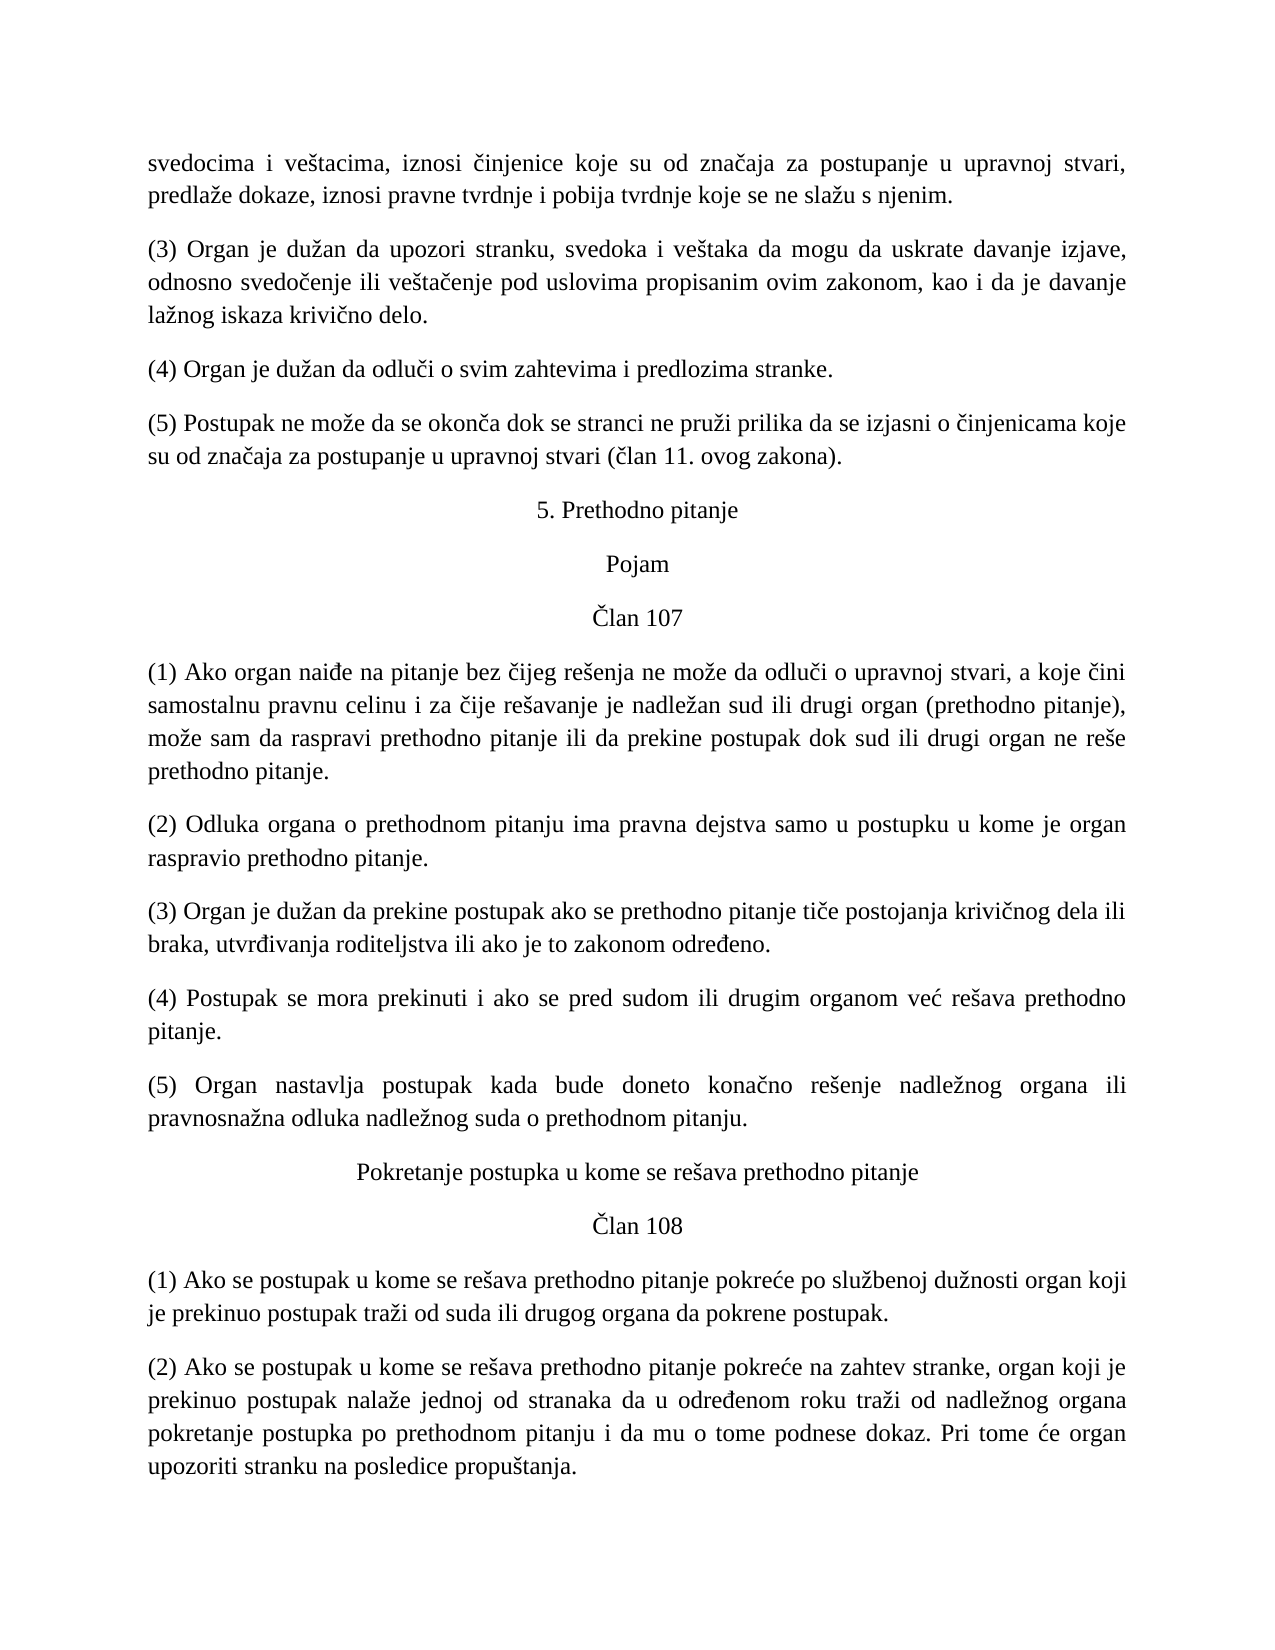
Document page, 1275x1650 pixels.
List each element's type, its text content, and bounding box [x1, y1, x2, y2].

text (3) Organ je dužan da prekine postupak ako se prethodno pitanje tiče postojanja krivičnog dela ili braka, utvrđivanja roditeljstva ili ako je to zakonom određeno. [148, 896, 1127, 958]
text 5. Prethodno pitanje [148, 495, 1127, 524]
text (3) Organ je dužan da upozori stranku, svedoka i veštaka da mogu da uskrate davanje izjave, odnosno svedočenje ili veštačenje pod uslovima propisanim ovim zakonom, kao i da je davanje lažnog iskaza krivično delo. [148, 234, 1127, 329]
text Član 108 [148, 1211, 1127, 1240]
text (2) Ako se postupak u kome se rešava prethodno pitanje pokreće na zahtev stranke, organ koji je prekinuo postupak nalaže jednoj od stranaka da u određenom roku traži od nadležnog organa pokretanje postupka po prethodnom pitanju i da mu o tome podnese dokaz. Pri tome će organ upozoriti stranku na posledice propuštanja. [148, 1352, 1127, 1479]
text Pokretanje postupka u kome se rešava prethodno pitanje [148, 1157, 1127, 1186]
text (4) Postupak se mora prekinuti i ako se pred sudom ili drugim organom već rešava prethodno pitanje. [148, 983, 1127, 1045]
text Pojam [148, 549, 1127, 578]
text (5) Organ nastavlja postupak kada bude doneto konačno rešenje nadležnog organa ili pravnosnažna odluka nadležnog suda o prethodnom pitanju. [148, 1070, 1127, 1132]
text (4) Organ je dužan da odluči o svim zahtevima i predlozima stranke. [148, 354, 1127, 383]
text (2) Odluka organa o prethodnom pitanju ima pravna dejstva samo u postupku u kome je organ raspravio prethodno pitanje. [148, 809, 1127, 871]
text (5) Postupak ne može da se okonča dok se stranci ne pruži prilika da se izjasni o činjenicama koje su od značaja za postupanje u upravnoj stvari (član 11. ovog zakona). [148, 408, 1127, 470]
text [148, 148, 1127, 209]
text Član 107 [148, 603, 1127, 632]
text (1) Ako se postupak u kome se rešava prethodno pitanje pokreće po službenoj dužnosti organ koji je prekinuo postupak traži od suda ili drugog organa da pokrene postupak. [148, 1265, 1127, 1327]
text (1) Ako organ naiđe na pitanje bez čijeg rešenja ne može da odluči o upravnoj stvari, a koje čini samostalnu pravnu celinu i za čije rešavanje je nadležan sud ili drugi organ (prethodno pitanje), može sam da raspravi prethodno pitanje ili da prekine postupak dok sud ili drugi organ ne reše prethodno pitanje. [148, 657, 1127, 784]
